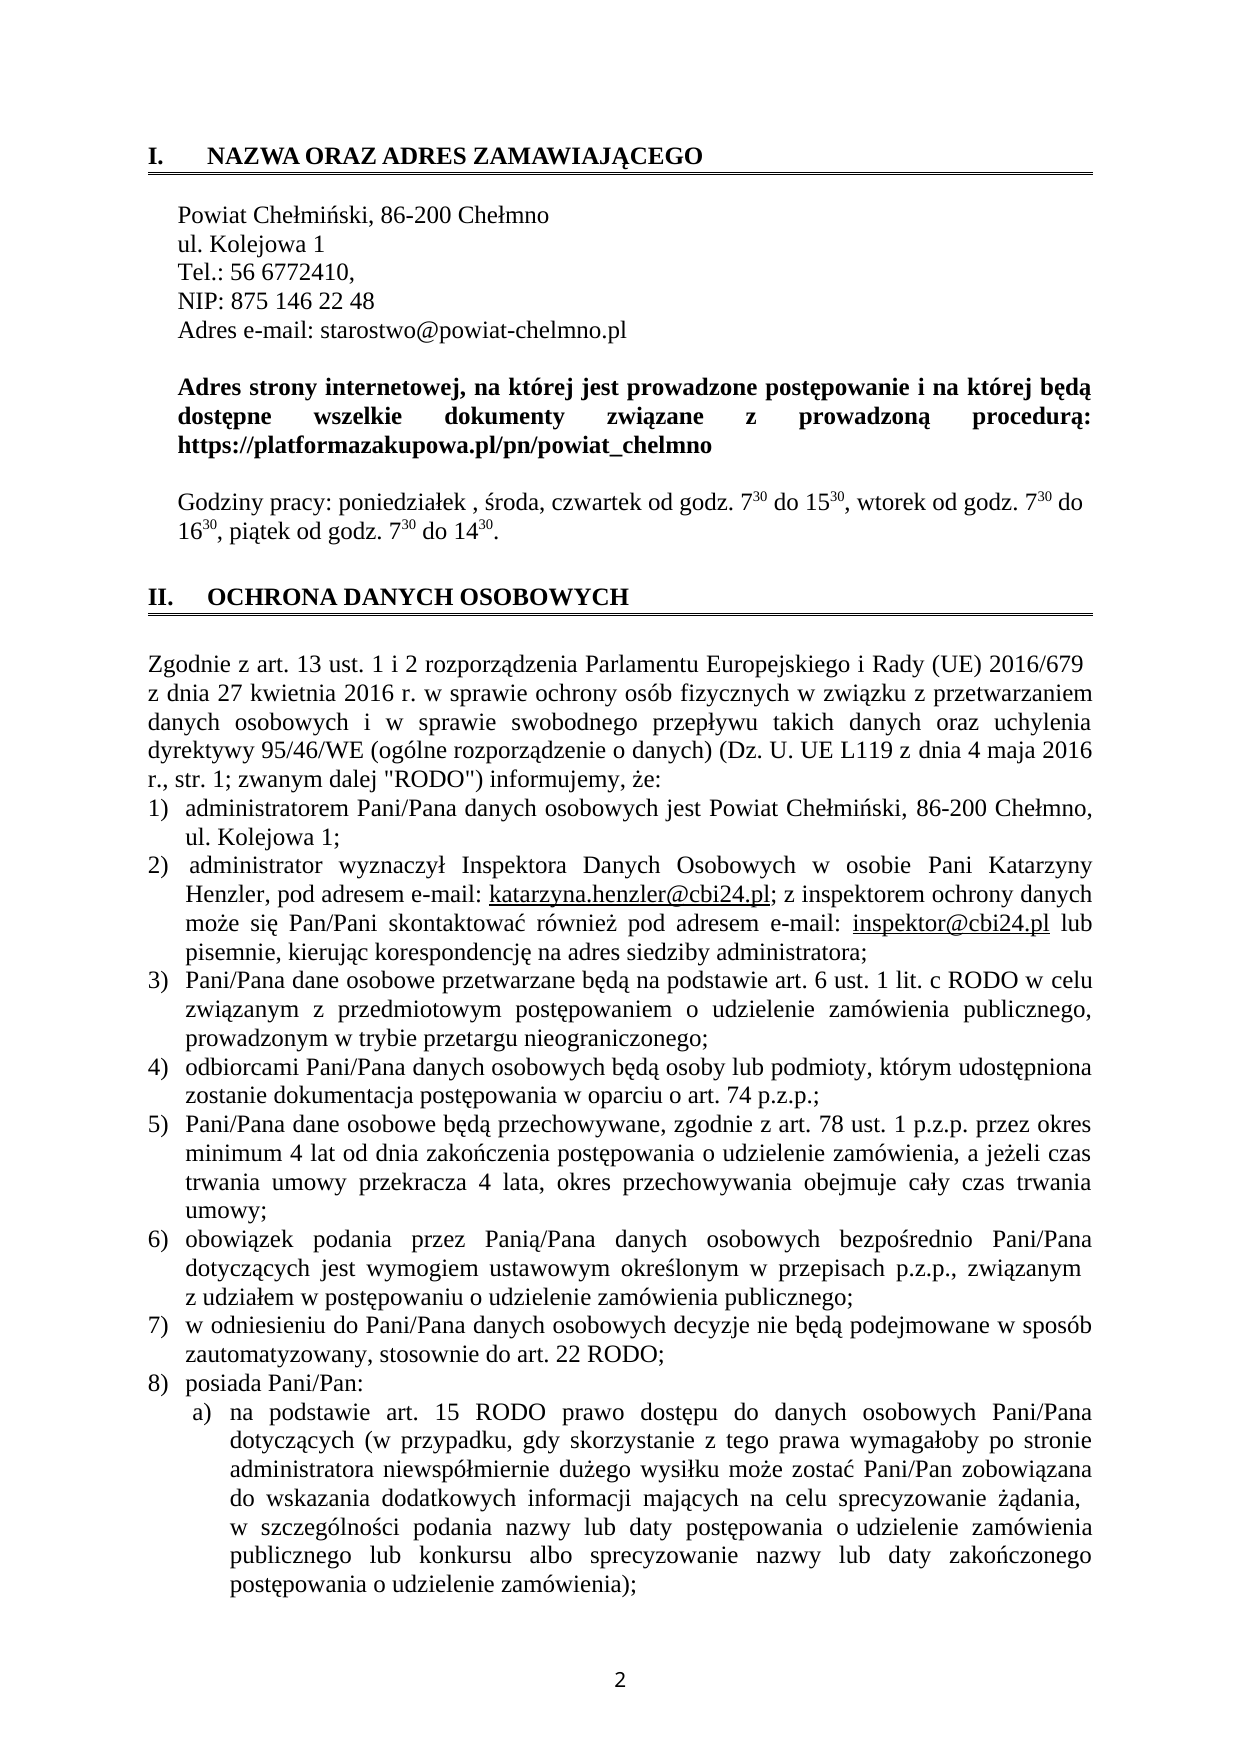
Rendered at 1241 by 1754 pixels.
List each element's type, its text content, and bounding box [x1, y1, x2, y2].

text Tel.: 56 6772410, [177, 257, 1093, 286]
text Powiat Chełmiński, 86-200 Chełmno [177, 200, 1093, 229]
text Godziny pracy: poniedziałek , środa, czwartek od godz. 730 do 1530, wtorek od godz. 730 do 1630, piątek od godz. 730 do 1430. [177, 487, 1093, 545]
list Pani/Pana dane osobowe przetwarzane będą na podstawie art. 6 ust. 1 lit. c RODO w celu związanym z przedmiotowym postępowaniem o udzielenie zamówienia publicznego, prowadzonym w trybie przetargu nieograniczonego; [148, 966, 1093, 1052]
list administratorem Pani/Pana danych osobowych jest Powiat Chełmiński, 86-200 Chełmno, ul. Kolejowa 1; [148, 793, 1093, 851]
list Pani/Pana dane osobowe będą przechowywane, zgodnie z art. 78 ust. 1 p.z.p. przez okres minimum 4 lat od dnia zakończenia postępowania o udzielenie zamówienia, a jeżeli czas trwania umowy przekracza 4 lata, okres przechowywania obejmuje cały czas trwania umowy; [148, 1109, 1093, 1224]
list odbiorcami Pani/Pana danych osobowych będą osoby lub podmioty, którym udostępniona zostanie dokumentacja postępowania w oparciu o art. 74 p.z.p.; [148, 1052, 1093, 1109]
text Adres strony internetowej, na której jest prowadzone postępowanie i na której będą dostępne wszelkie dokumenty związane z prowadzoną procedurą: https://platformazakupowa.pl/pn/powiat_chelmno [177, 372, 1093, 459]
text Adres e-mail: starostwo@powiat-chelmno.pl [177, 315, 1093, 344]
list administrator wyznaczył Inspektora Danych Osobowych w osobie Pani Katarzyny Henzler, pod adresem e-mail: katarzyna.henzler@cbi24.pl; z inspektorem ochrony danych może się Pan/Pani skontaktować również pod adresem e-mail: inspektor@cbi24.pl lub pisemnie, kierując korespondencję na adres siedziby administratora; [148, 851, 1093, 966]
text Zgodnie z art. 13 ust. 1 i 2 rozporządzenia Parlamentu Europejskiego i Rady (UE) 2016/679 z dnia 27 kwietnia 2016 r. w sprawie ochrony osób fizycznych w związku z przetwarzaniem danych osobowych i w sprawie swobodnego przepływu takich danych oraz uchylenia dyrektywy 95/46/WE (ogólne rozporządzenie o danych) (Dz. U. UE L119 z dnia 4 maja 2016 r., str. 1; zwanym dalej "RODO") informujemy, że: [148, 649, 1093, 793]
text I. NAZWA ORAZ ADRES ZAMAWIAJĄCEGO [148, 141, 1093, 172]
text NIP: 875 146 22 48 [177, 286, 1093, 315]
text II. OCHRONA DANYCH OSOBOWYCH [148, 582, 1093, 613]
list posiada Pani/Pan: [148, 1368, 1093, 1397]
list na podstawie art. 15 RODO prawo dostępu do danych osobowych Pani/Pana dotyczących (w przypadku, gdy skorzystanie z tego prawa wymagałoby po stronie administratora niewspółmiernie dużego wysiłku może zostać Pani/Pan zobowiązana do wskazania dodatkowych informacji mających na celu sprecyzowanie żądania, w szczególności podania nazwy lub daty postępowania o udzielenie zamówienia publicznego lub konkursu albo sprecyzowanie nazwy lub daty zakończonego postępowania o udzielenie zamówienia); [192, 1397, 1093, 1598]
text ul. Kolejowa 1 [177, 229, 1093, 257]
list obowiązek podania przez Panią/Pana danych osobowych bezpośrednio Pani/Pana dotyczących jest wymogiem ustawowym określonym w przepisach p.z.p., związanym z udziałem w postępowaniu o udzielenie zamówienia publicznego; [148, 1224, 1093, 1311]
list w odniesieniu do Pani/Pana danych osobowych decyzje nie będą podejmowane w sposób zautomatyzowany, stosownie do art. 22 RODO; [148, 1311, 1093, 1368]
